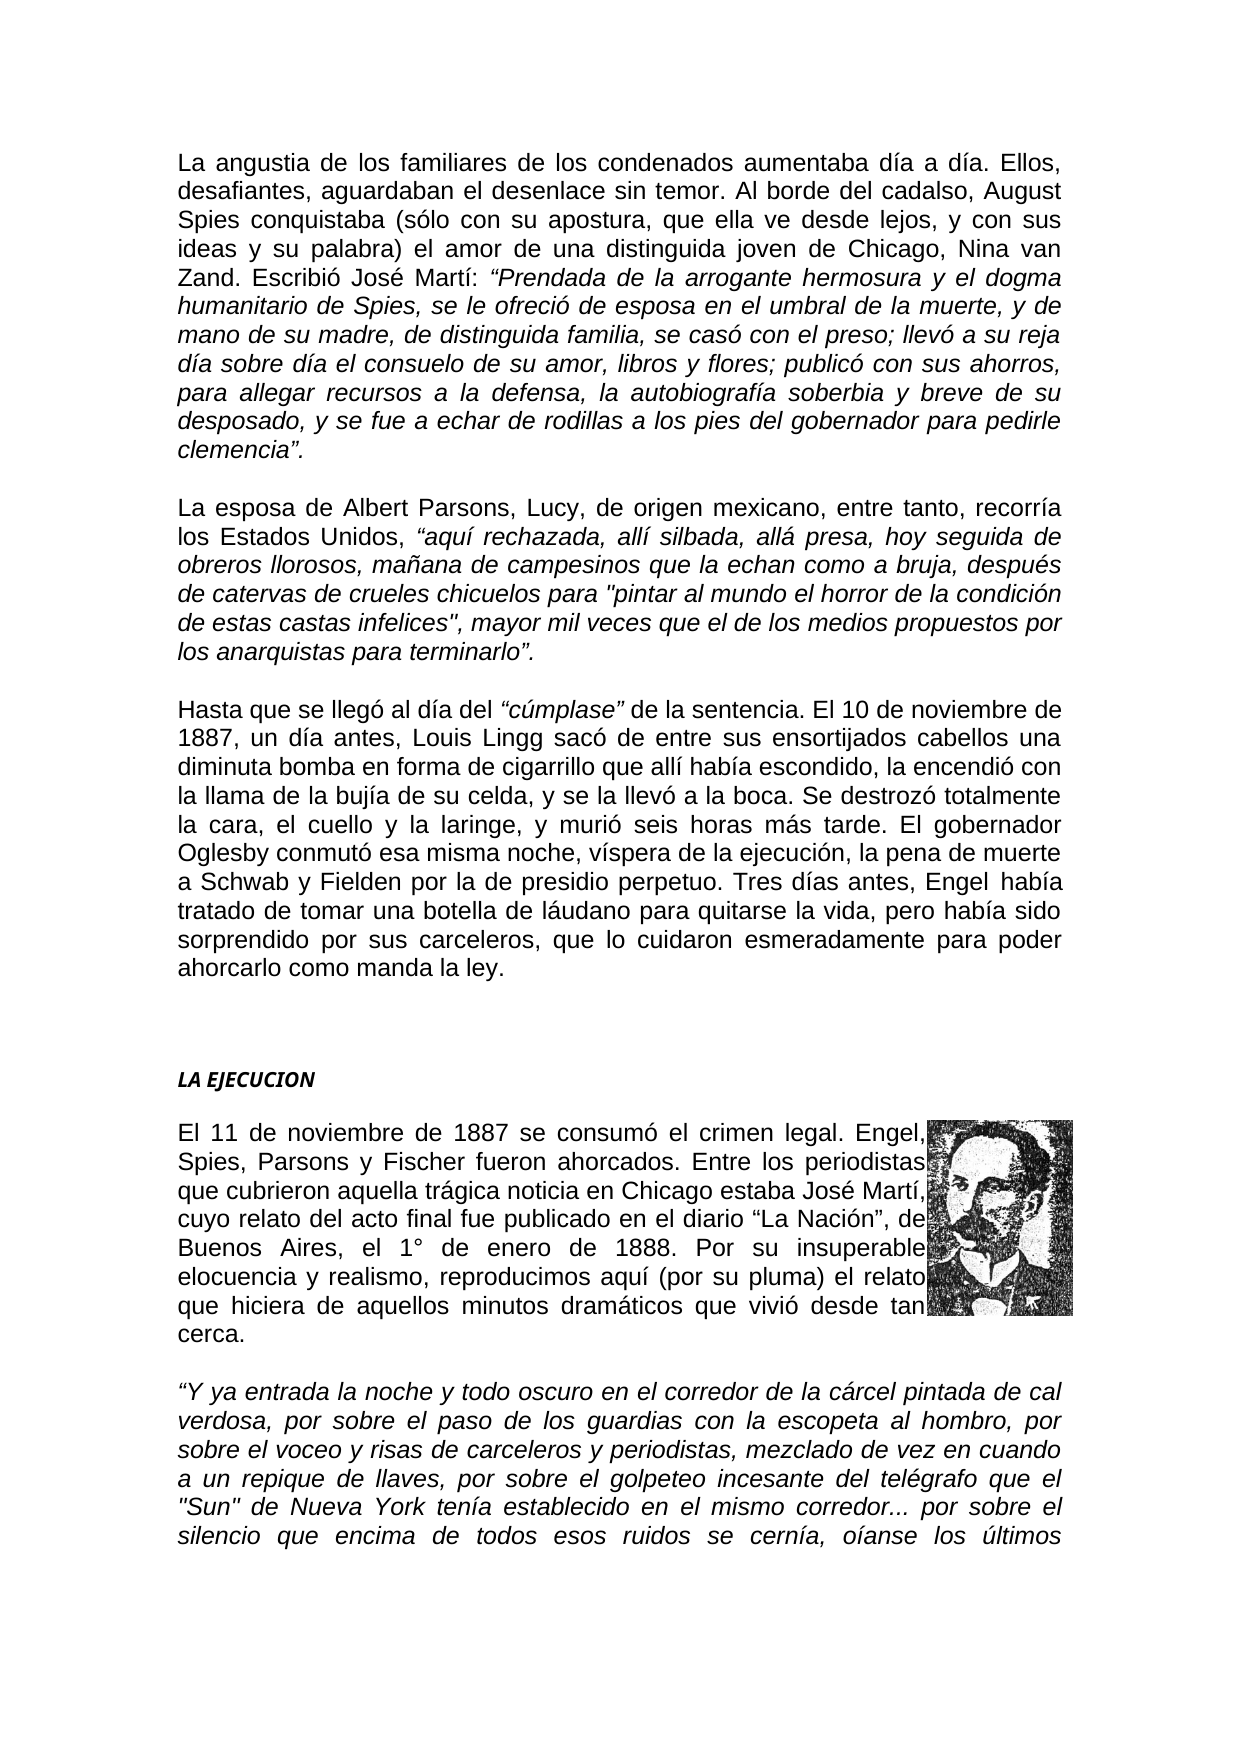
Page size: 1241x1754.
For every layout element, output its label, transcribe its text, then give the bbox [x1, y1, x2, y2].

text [177, 1377, 1063, 1550]
text Hasta que se llegó al día del “cúmplase” de la sentencia. El 10 de noviembre de 1887, un día antes, Louis Lingg sacó de entre sus ensortijados cabellos una diminuta bomba en forma de cigarrillo que allí había escondido, la encendió con la llama de la bujía de su celda, y se la llevó a la boca. Se destrozó totalmente la cara, el cuello y la laringe, y murió seis horas más tarde. El gobernador Oglesby conmutó esa misma noche, víspera de la ejecución, la pena de muerte a Schwab y Fielden por la de presidio perpetuo. Tres días antes, Engel había tratado de tomar una botella de láudano para quitarse la vida, pero había sido sorprendido por sus carceleros, que lo cuidaron esmeradamente para poder ahorcarlo como manda la ley. [177, 695, 1063, 982]
picture [927, 1120, 1073, 1316]
text La angustia de los familiares de los condenados aumentaba día a día. Ellos, desafiantes, aguardaban el desenlace sin temor. Al borde del cadalso, August Spies conquistaba (sólo con su apostura, que ella ve desde lejos, y con sus ideas y su palabra) el amor de una distinguida joven de Chicago, Nina van Zand. Escribió José Martí: “Prendada de la arrogante hermosura y el dogma humanitario de Spies, se le ofreció de esposa en el umbral de la muerte, y de mano de su madre, de distinguida familia, se casó con el preso; llevó a su reja día sobre día el consuelo de su amor, libros y flores; publicó con sus ahorros, para allegar recursos a la defensa, la autobiografía soberbia y breve de su desposado, y se fue a echar de rodillas a los pies del gobernador para pedirle clemencia”. [177, 148, 1063, 464]
text El 11 de noviembre de 1887 se consumó el crimen legal. Engel, Spies, Parsons y Fischer fueron ahorcados. Entre los periodistas que cubrieron aquella trágica noticia en Chicago estaba José Martí, cuyo relato del acto final fue publicado en el diario “”, de Buenos Aires, el 1° de enero de 1888. Por su insuperable elocuencia y realismo, reproducimos aquí (por su pluma) el relato que hiciera de aquellos minutos dramáticos que vivió desde tan cerca. [177, 1118, 1063, 1348]
text La esposa de Albert Parsons, Lucy, de origen mexicano, entre tanto, recorría los Estados Unidos, “aquí rechazada, allí silbada, allá presa, hoy seguida de obreros llorosos, mañana de campesinos que la echan como a bruja, después de catervas de crueles chicuelos para "pintar al mundo el horror de la condición de estas castas infelices", mayor mil veces que el de los medios propuestos por los anarquistas para terminarlo”. [177, 493, 1063, 666]
